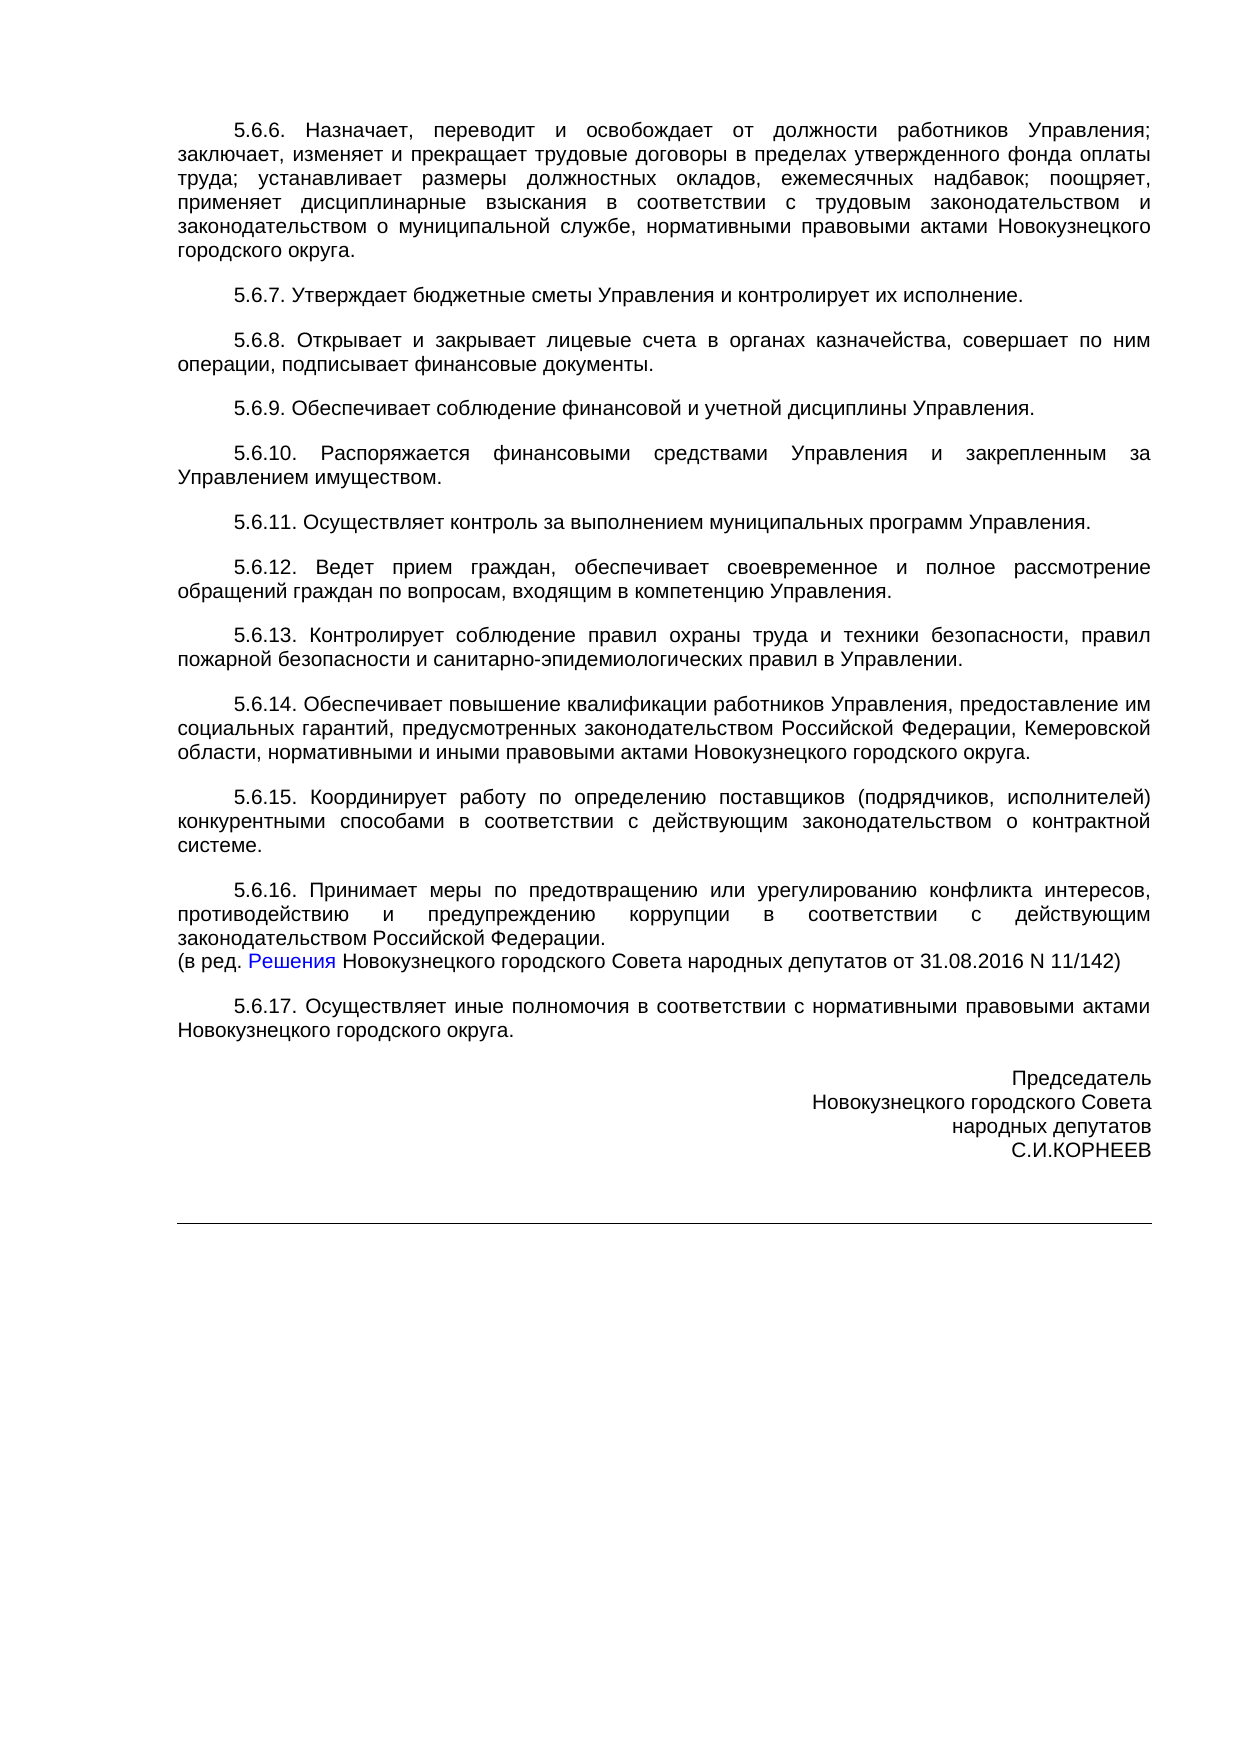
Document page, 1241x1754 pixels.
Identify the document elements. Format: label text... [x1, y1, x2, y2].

text 5.6.15. Координирует работу по определению поставщиков (подрядчиков, исполнителей) конкурентными способами в соответствии с действующим законодательством о контрактной системе. [177, 785, 1152, 857]
text (в ред. Решения Новокузнецкого городского Совета народных депутатов от 31.08.2016 N 11/142) [177, 949, 1152, 973]
text 5.6.12. Ведет прием граждан, обеспечивает своевременное и полное рассмотрение обращений граждан по вопросам, входящим в компетенцию Управления. [177, 554, 1152, 602]
text 5.6.8. Открывает и закрывает лицевые счета в органах казначейства, совершает по ним операции, подписывает финансовые документы. [177, 327, 1152, 375]
text 5.6.17. Осуществляет иные полномочия в соответствии с нормативными правовыми актами Новокузнецкого городского округа. [177, 994, 1152, 1042]
text Новокузнецкого городского Совета [177, 1090, 1152, 1114]
text 5.6.11. Осуществляет контроль за выполнением муниципальных программ Управления. [177, 510, 1152, 534]
text Председатель [177, 1066, 1152, 1090]
text 5.6.16. Принимает меры по предотвращению или урегулированию конфликта интересов, противодействию и предупреждению коррупции в соответствии с действующим законодательством Российской Федерации. [177, 877, 1152, 949]
text народных депутатов [177, 1114, 1152, 1138]
text 5.6.6. Назначает, переводит и освобождает от должности работников Управления; заключает, изменяет и прекращает трудовые договоры в пределах утвержденного фонда оплаты труда; устанавливает размеры должностных окладов, ежемесячных надбавок; поощряет, применяет дисциплинарные взыскания в соответствии с трудовым законодательством и законодательством о муниципальной службе, нормативными правовыми актами Новокузнецкого городского округа. [177, 118, 1152, 262]
text 5.6.10. Распоряжается финансовыми средствами Управления и закрепленным за Управлением имуществом. [177, 441, 1152, 489]
text С.И.КОРНЕЕВ [177, 1138, 1152, 1162]
text 5.6.13. Контролирует соблюдение правил охраны труда и техники безопасности, правил пожарной безопасности и санитарно-эпидемиологических правил в Управлении. [177, 623, 1152, 671]
text 5.6.9. Обеспечивает соблюдение финансовой и учетной дисциплины Управления. [177, 396, 1152, 420]
text 5.6.14. Обеспечивает повышение квалификации работников Управления, предоставление им социальных гарантий, предусмотренных законодательством Российской Федерации, Кемеровской области, нормативными и иными правовыми актами Новокузнецкого городского округа. [177, 692, 1152, 764]
text 5.6.7. Утверждает бюджетные сметы Управления и контролирует их исполнение. [177, 283, 1152, 307]
